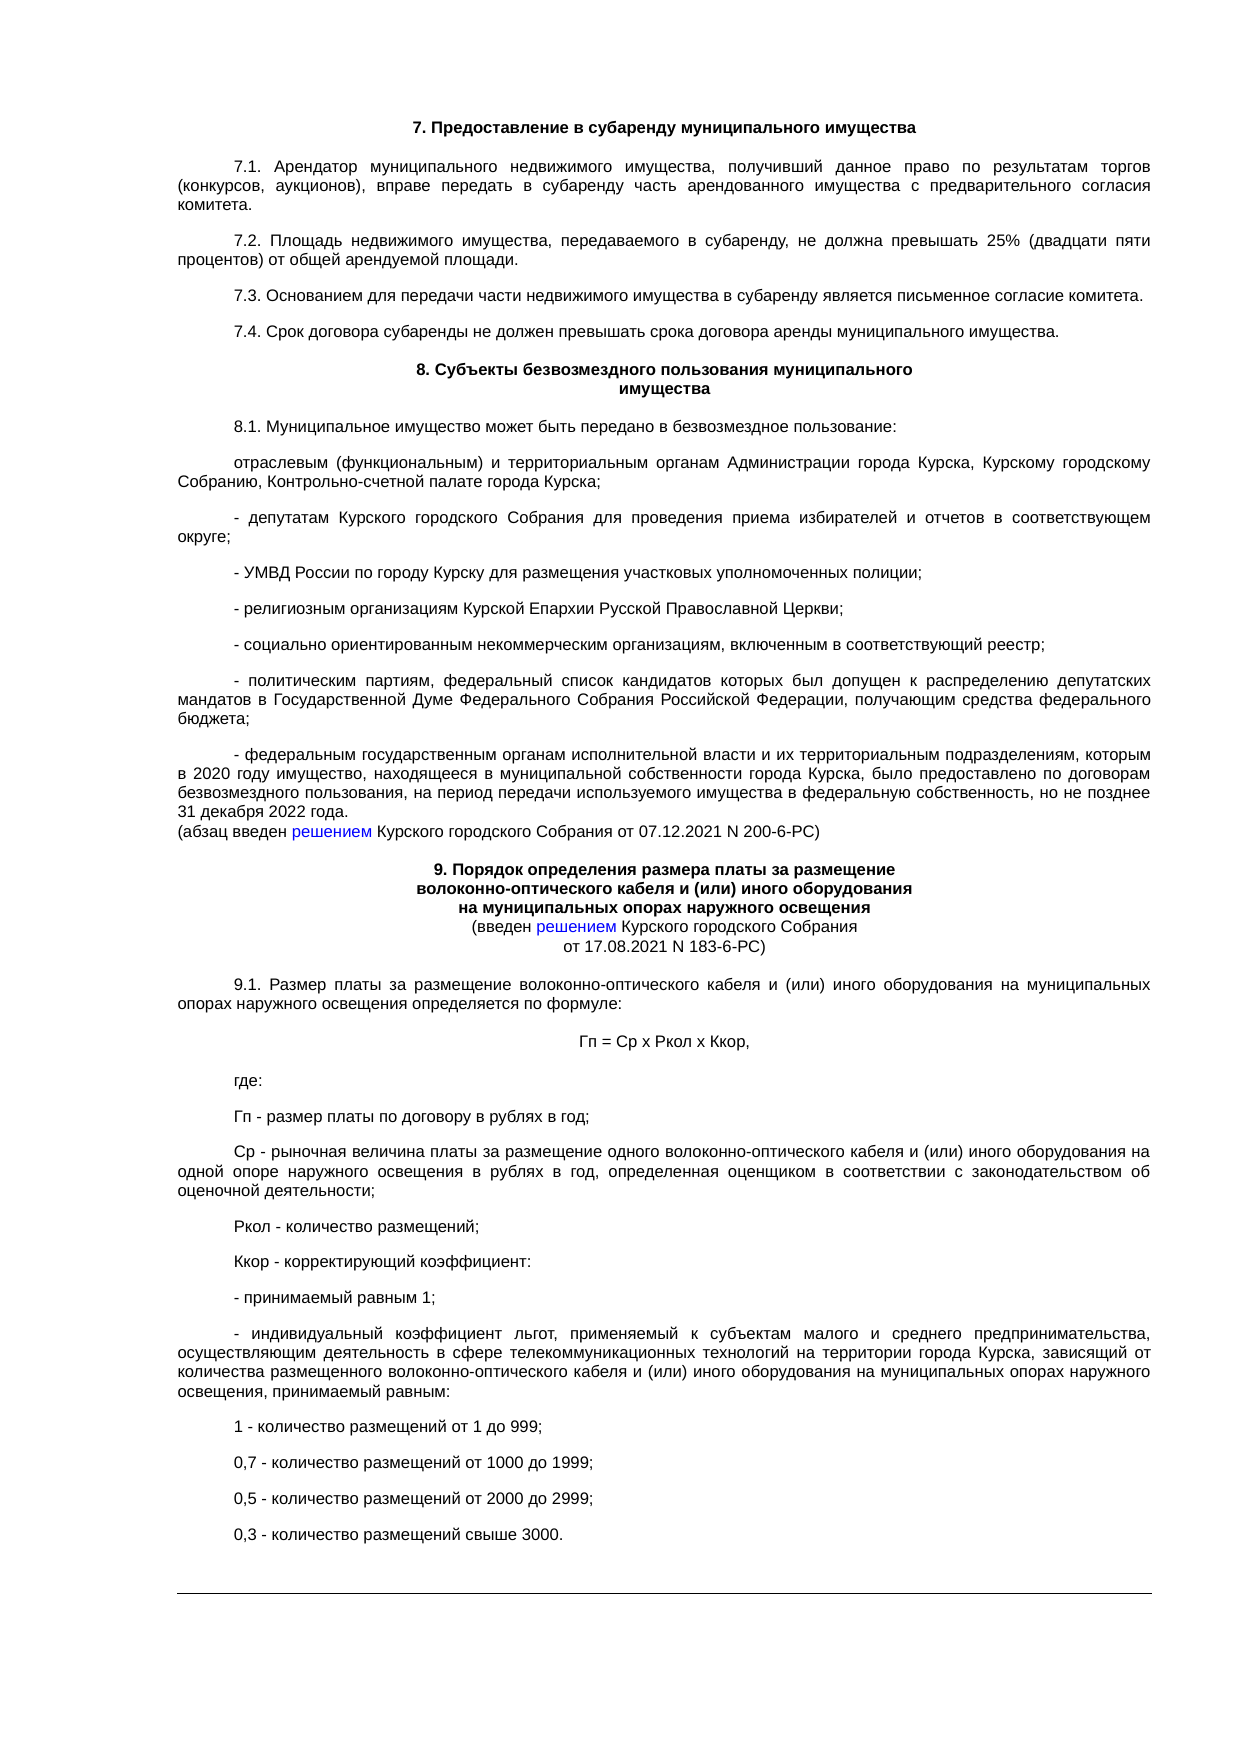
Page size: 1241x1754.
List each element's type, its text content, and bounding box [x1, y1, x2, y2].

text - депутатам Курского городского Собрания для проведения приема избирателей и отчетов в соответствующем округе; [177, 508, 1152, 546]
text - социально ориентированным некоммерческим организациям, включенным в соответствующий реестр; [177, 635, 1152, 654]
text - политическим партиям, федеральный список кандидатов которых был допущен к распределению депутатских мандатов в Государственной Думе Федерального Собрания Российской Федерации, получающим средства федерального бюджета; [177, 671, 1152, 728]
text 0,7 - количество размещений от 1000 до 1999; [177, 1453, 1152, 1472]
text - федеральным государственным органам исполнительной власти и их территориальным подразделениям, которым в 2020 году имущество, находящееся в муниципальной собственности города Курска, было предоставлено по договорам безвозмездного пользования, на период передачи используемого имущества в федеральную собственность, но не позднее 31 декабря 2022 года. [177, 745, 1152, 821]
text 1 - количество размещений от 1 до 999; [177, 1417, 1152, 1436]
text - религиозным организациям Курской Епархии Русской Православной Церкви; [177, 599, 1152, 618]
list 9. Порядок определения размера платы за размещение [177, 860, 1152, 879]
text 9.1. Размер платы за размещение волоконно-оптического кабеля и (или) иного оборудования на муниципальных опорах наружного освещения определяется по формуле: [177, 975, 1152, 1013]
text волоконно-оптического кабеля и (или) иного оборудования [177, 879, 1152, 898]
text Ккор - корректирующий коэффициент: [177, 1252, 1152, 1271]
text Гп - размер платы по договору в рублях в год; [177, 1106, 1152, 1126]
text где: [177, 1071, 1152, 1090]
text Гп = Ср x Ркол x Ккор, [177, 1032, 1152, 1051]
text от 17.08.2021 N 183-6-РС) [177, 936, 1152, 956]
text на муниципальных опорах наружного освещения [177, 898, 1152, 917]
text Ркол - количество размещений; [177, 1216, 1152, 1236]
text - УМВД России по городу Курску для размещения участковых уполномоченных полиции; [177, 563, 1152, 582]
text имущества [177, 379, 1152, 398]
list 8. Субъекты безвозмездного пользования муниципального [177, 360, 1152, 379]
text 0,3 - количество размещений свыше 3000. [177, 1525, 1152, 1544]
text отраслевым (функциональным) и территориальным органам Администрации города Курска, Курскому городскому Собранию, Контрольно-счетной палате города Курска; [177, 453, 1152, 491]
list 7. Предоставление в субаренду муниципального имущества [177, 118, 1152, 137]
text 0,5 - количество размещений от 2000 до 2999; [177, 1489, 1152, 1508]
text 7.2. Площадь недвижимого имущества, передаваемого в субаренду, не должна превышать 25% (двадцати пяти процентов) от общей арендуемой площади. [177, 231, 1152, 269]
text (абзац введен решением Курского городского Собрания от 07.12.2021 N 200-6-РС) [177, 821, 1152, 841]
text (введен решением Курского городского Собрания [177, 917, 1152, 936]
text Ср - рыночная величина платы за размещение одного волоконно-оптического кабеля и (или) иного оборудования на одной опоре наружного освещения в рублях в год, определенная оценщиком в соответствии с законодательством об оценочной деятельности; [177, 1142, 1152, 1200]
text 7.1. Арендатор муниципального недвижимого имущества, получивший данное право по результатам торгов (конкурсов, аукционов), вправе передать в субаренду часть арендованного имущества с предварительного согласия комитета. [177, 156, 1152, 214]
text 7.3. Основанием для передачи части недвижимого имущества в субаренду является письменное согласие комитета. [177, 286, 1152, 305]
text 8.1. Муниципальное имущество может быть передано в безвозмездное пользование: [177, 417, 1152, 436]
text - принимаемый равным 1; [177, 1288, 1152, 1307]
text - индивидуальный коэффициент льгот, применяемый к субъектам малого и среднего предпринимательства, осуществляющим деятельность в сфере телекоммуникационных технологий на территории города Курска, зависящий от количества размещенного волоконно-оптического кабеля и (или) иного оборудования на муниципальных опорах наружного освещения, принимаемый равным: [177, 1324, 1152, 1401]
text 7.4. Срок договора субаренды не должен превышать срока договора аренды муниципального имущества. [177, 321, 1152, 341]
